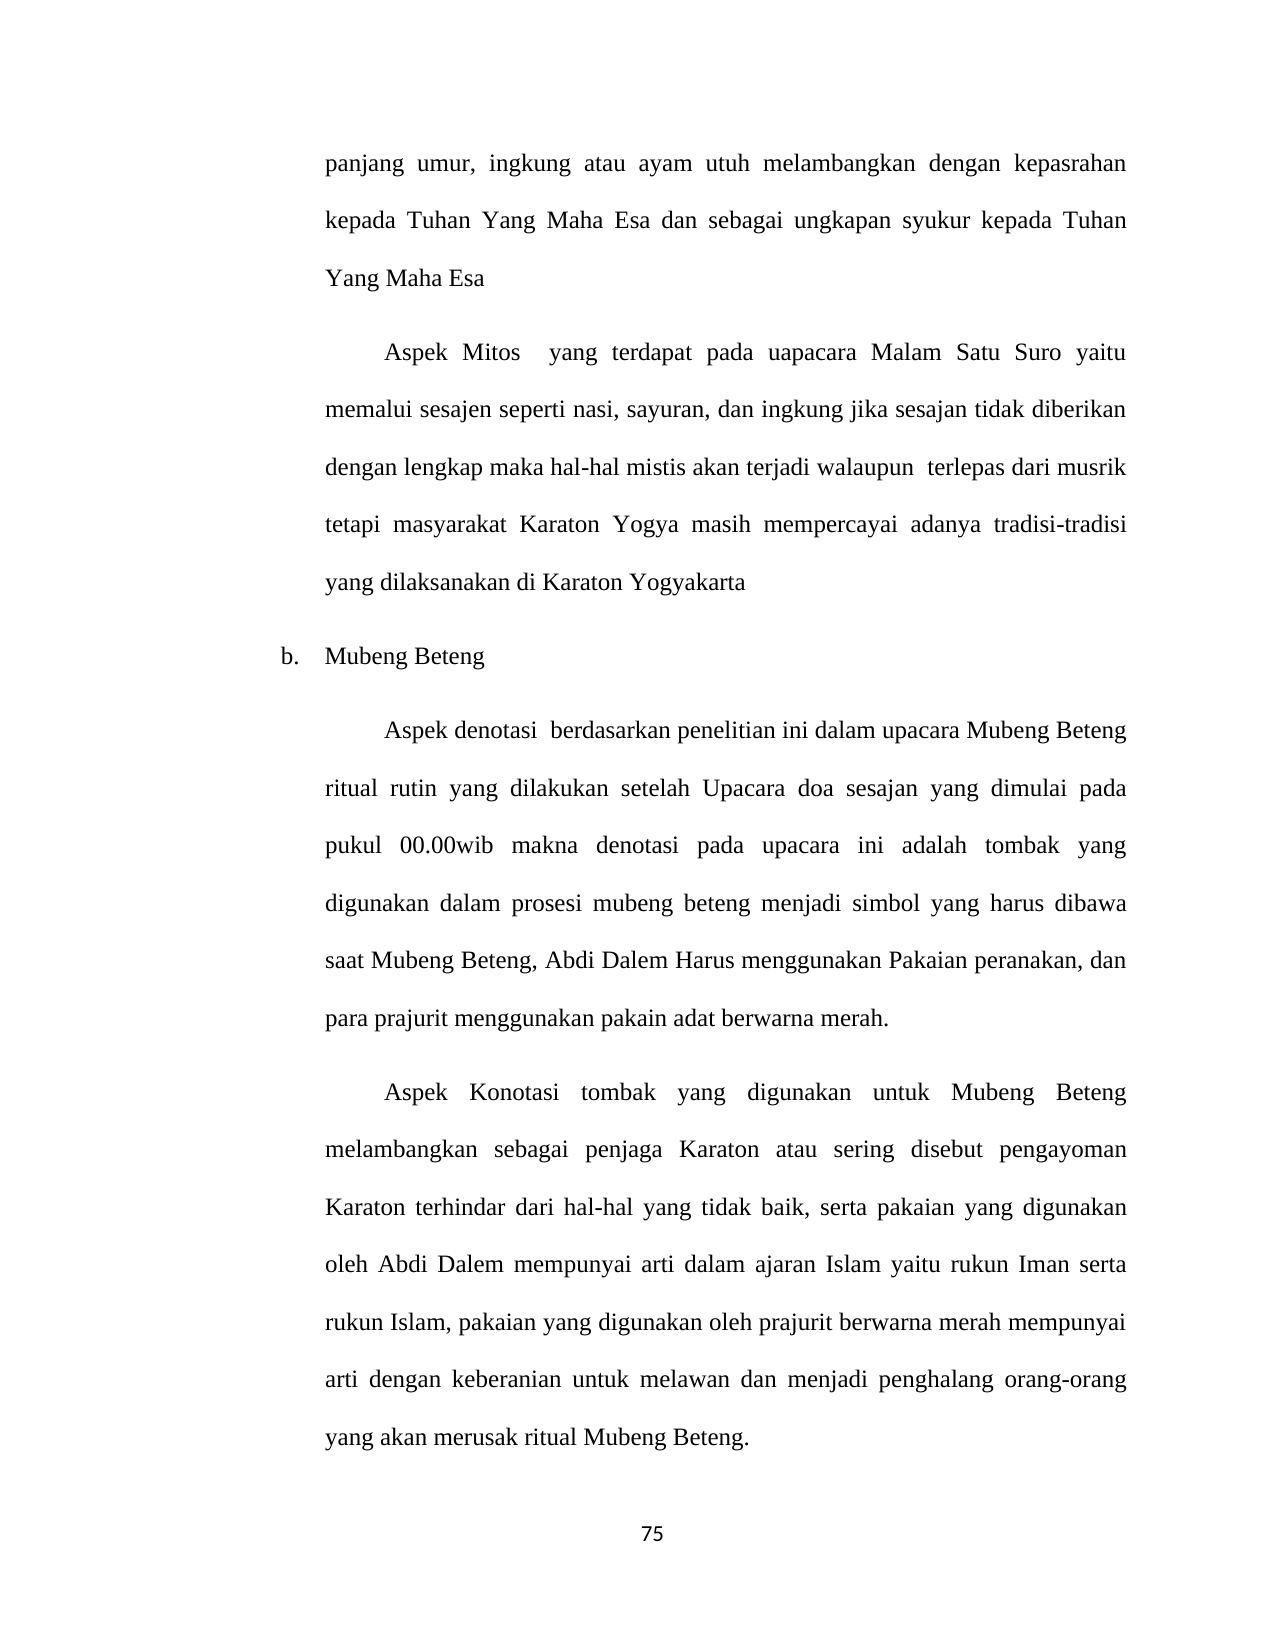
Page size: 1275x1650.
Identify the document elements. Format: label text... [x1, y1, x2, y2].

list Mubeng Beteng [281, 641, 1127, 670]
text Aspek Mitos yang terdapat pada uapacara Malam Satu Suro yaitu memalui sesajen seperti nasi, sayuran, dan ingkung jika sesajan tidak diberikan dengan lengkap maka hal-hal mistis akan terjadi walaupun terlepas dari musrik tetapi masyarakat Karaton Yogya masih mempercayai adanya tradisi-tradisi yang dilaksanakan di Karaton Yogyakarta [325, 337, 1127, 596]
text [325, 148, 1127, 291]
text Aspek Konotasi tombak yang digunakan untuk Mubeng Beteng melambangkan sebagai penjaga Karaton atau sering disebut pengayoman Karaton terhindar dari hal-hal yang tidak baik, serta pakaian yang digunakan oleh Abdi Dalem mempunyai arti dalam ajaran Islam yaitu rukun Iman serta rukun Islam, pakaian yang digunakan oleh prajurit berwarna merah mempunyai arti dengan keberanian untuk melawan dan menjadi penghalang orang-orang yang akan merusak ritual Mubeng Beteng. [325, 1077, 1127, 1451]
text Aspek denotasi berdasarkan penelitian ini dalam upacara Mubeng Beteng ritual rutin yang dilakukan setelah Upacara doa sesajan yang dimulai pada pukul 00.00wib makna denotasi pada upacara ini adalah tombak yang digunakan dalam prosesi mubeng beteng menjadi simbol yang harus dibawa saat Mubeng Beteng, Abdi Dalem Harus menggunakan Pakaian peranakan, dan para prajurit menggunakan pakain adat berwarna merah. [325, 715, 1127, 1031]
